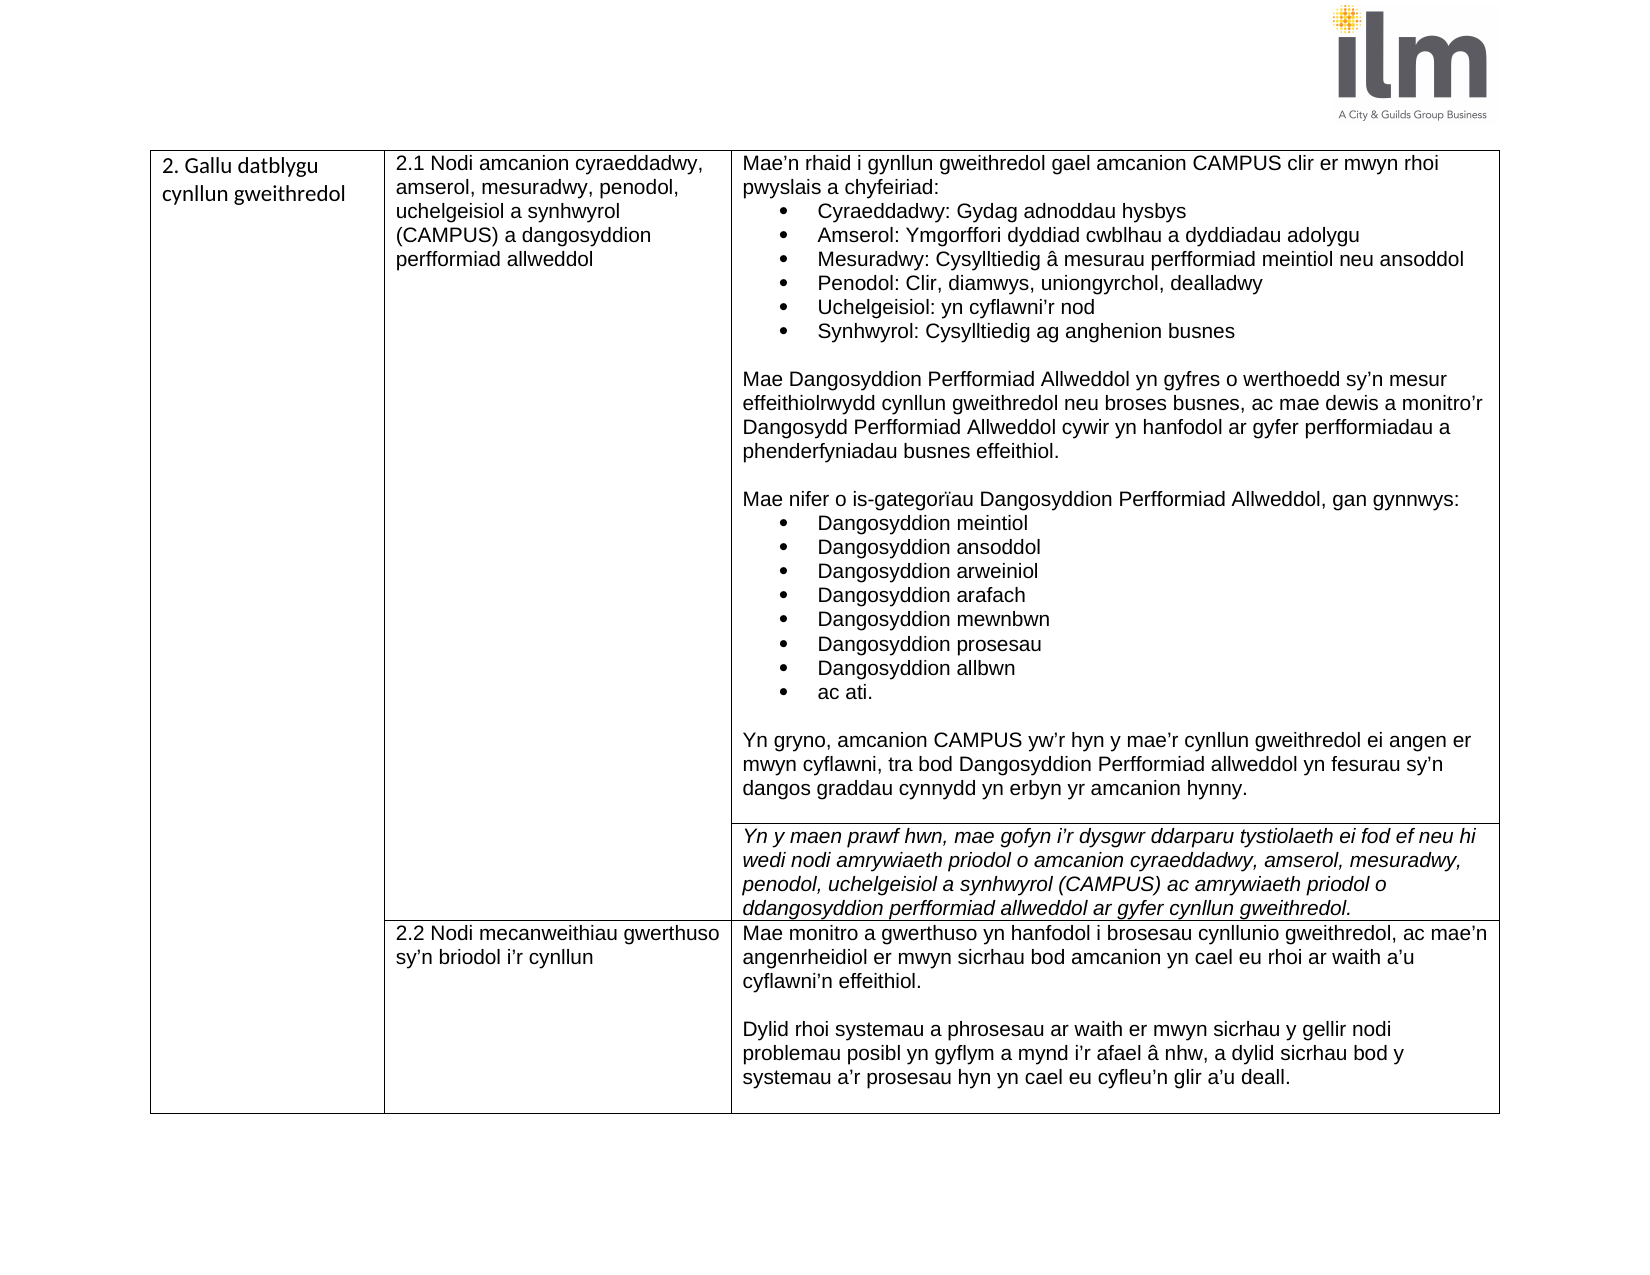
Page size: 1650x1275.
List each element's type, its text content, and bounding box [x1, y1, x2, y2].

table_cell 2.1 Nodi amcanion cyraeddadwy, amserol, mesuradwy, penodol, uchelgeisiol a synhwyrol (CAMPUS) a dangosyddion perfformiad allweddol [385, 151, 731, 920]
table_cell Yn y maen prawf hwn, mae gofyn i’r dysgwr ddarparu tystiolaeth ei fod ef neu hi wedi nodi amrywiaeth priodol o amcanion cyraeddadwy, amserol, mesuradwy, penodol, uchelgeisiol a synhwyrol (CAMPUS) ac amrywiaeth priodol o ddangosyddion perfformiad allweddol ar gyfer cynllun gweithredol. [732, 824, 1499, 920]
table_cell 2.2 Nodi mecanweithiau gwerthuso sy’n briodol i’r cynllun [385, 921, 731, 1113]
table_cell Mae’n rhaid i gynllun gweithredol gael amcanion CAMPUS clir er mwyn rhoi pwyslais a chyfeiriad: Cyraeddadwy: Gydag adnoddau hysbys Amserol: Ymgorffori dyddiad cwblhau a dyddiadau adolygu Mesuradwy: Cysylltiedig â mesurau perfformiad meintiol neu ansoddol Penodol: Clir, diamwys, uniongyrchol, dealladwy Uchelgeisiol: yn cyflawni’r nod Synhwyrol: Cysylltiedig ag anghenion busnes Mae Dangosyddion Perfformiad Allweddol yn gyfres o werthoedd sy’n mesur effeithiolrwydd cynllun gweithredol neu broses busnes, ac mae dewis a monitro’r Dangosydd Perfformiad Allweddol cywir yn hanfodol ar gyfer perfformiadau a phenderfyniadau busnes effeithiol. Mae nifer o is-gategorïau Dangosyddion Perfformiad Allweddol, gan gynnwys: Dangosyddion meintiol Dangosyddion ansoddol Dangosyddion arweiniol Dangosyddion arafach Dangosyddion mewnbwn Dangosyddion prosesau Dangosyddion allbwn ac ati. Yn gryno, amcanion CAMPUS yw’r hyn y mae’r cynllun gweithredol ei angen er mwyn cyflawni, tra bod Dangosyddion Perfformiad allweddol yn fesurau sy’n dangos graddau cynnydd yn erbyn yr amcanion hynny. [732, 151, 1499, 823]
picture [1331, 5, 1499, 125]
table_cell 2. Gallu datblygu cynllun gweithredol [151, 151, 384, 1113]
